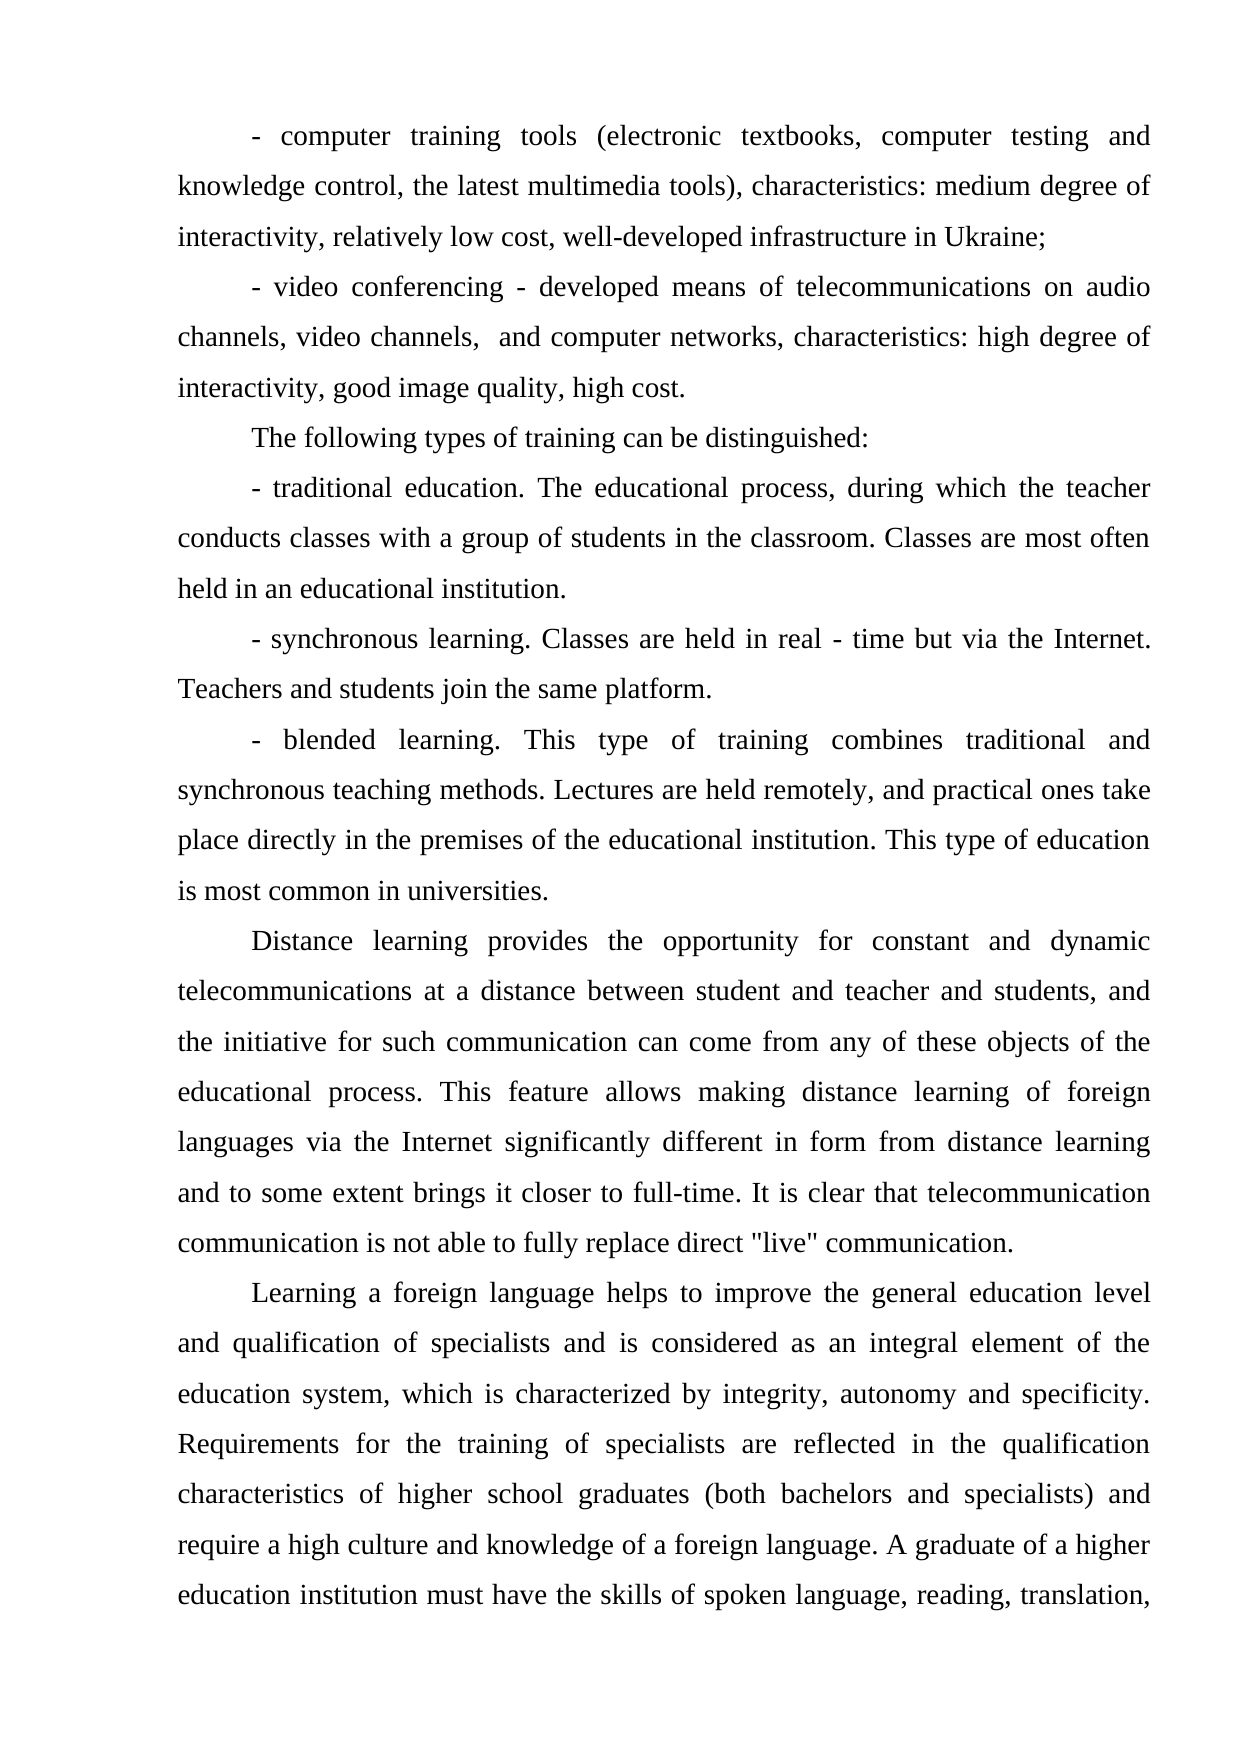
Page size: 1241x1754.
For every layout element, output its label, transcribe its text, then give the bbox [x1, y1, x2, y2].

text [177, 1275, 1152, 1611]
text - synchronous learning. Classes are held in real - time but via the Internet. Teachers and students join the same platform. [177, 621, 1152, 705]
text The following types of training can be distinguished: [177, 420, 1152, 453]
text - video conferencing - developed means of telecommunications on audio channels, video channels, and computer networks, characteristics: high degree of interactivity, good image quality, high cost. [177, 269, 1152, 403]
text - computer training tools (electronic textbooks, computer testing and knowledge control, the latest multimedia tools), characteristics: medium degree of interactivity, relatively low cost, well-developed infrastructure in Ukraine; [177, 118, 1152, 252]
text - blended learning. This type of training combines traditional and synchronous teaching methods. Lectures are held remotely, and practical ones take place directly in the premises of the educational institution. This type of education is most common in universities. [177, 722, 1152, 906]
text Distance learning provides the opportunity for constant and dynamic telecommunications at a distance between student and teacher and students, and the initiative for such communication can come from any of these objects of the educational process. This feature allows making distance learning of foreign languages ​​via the Internet significantly different in form from distance learning and to some extent brings it closer to full-time. It is clear that telecommunication communication is not able to fully replace direct "live" communication. [177, 923, 1152, 1258]
text - traditional education. The educational process, during which the teacher conducts classes with a group of students in the classroom. Classes are most often held in an educational institution. [177, 470, 1152, 604]
